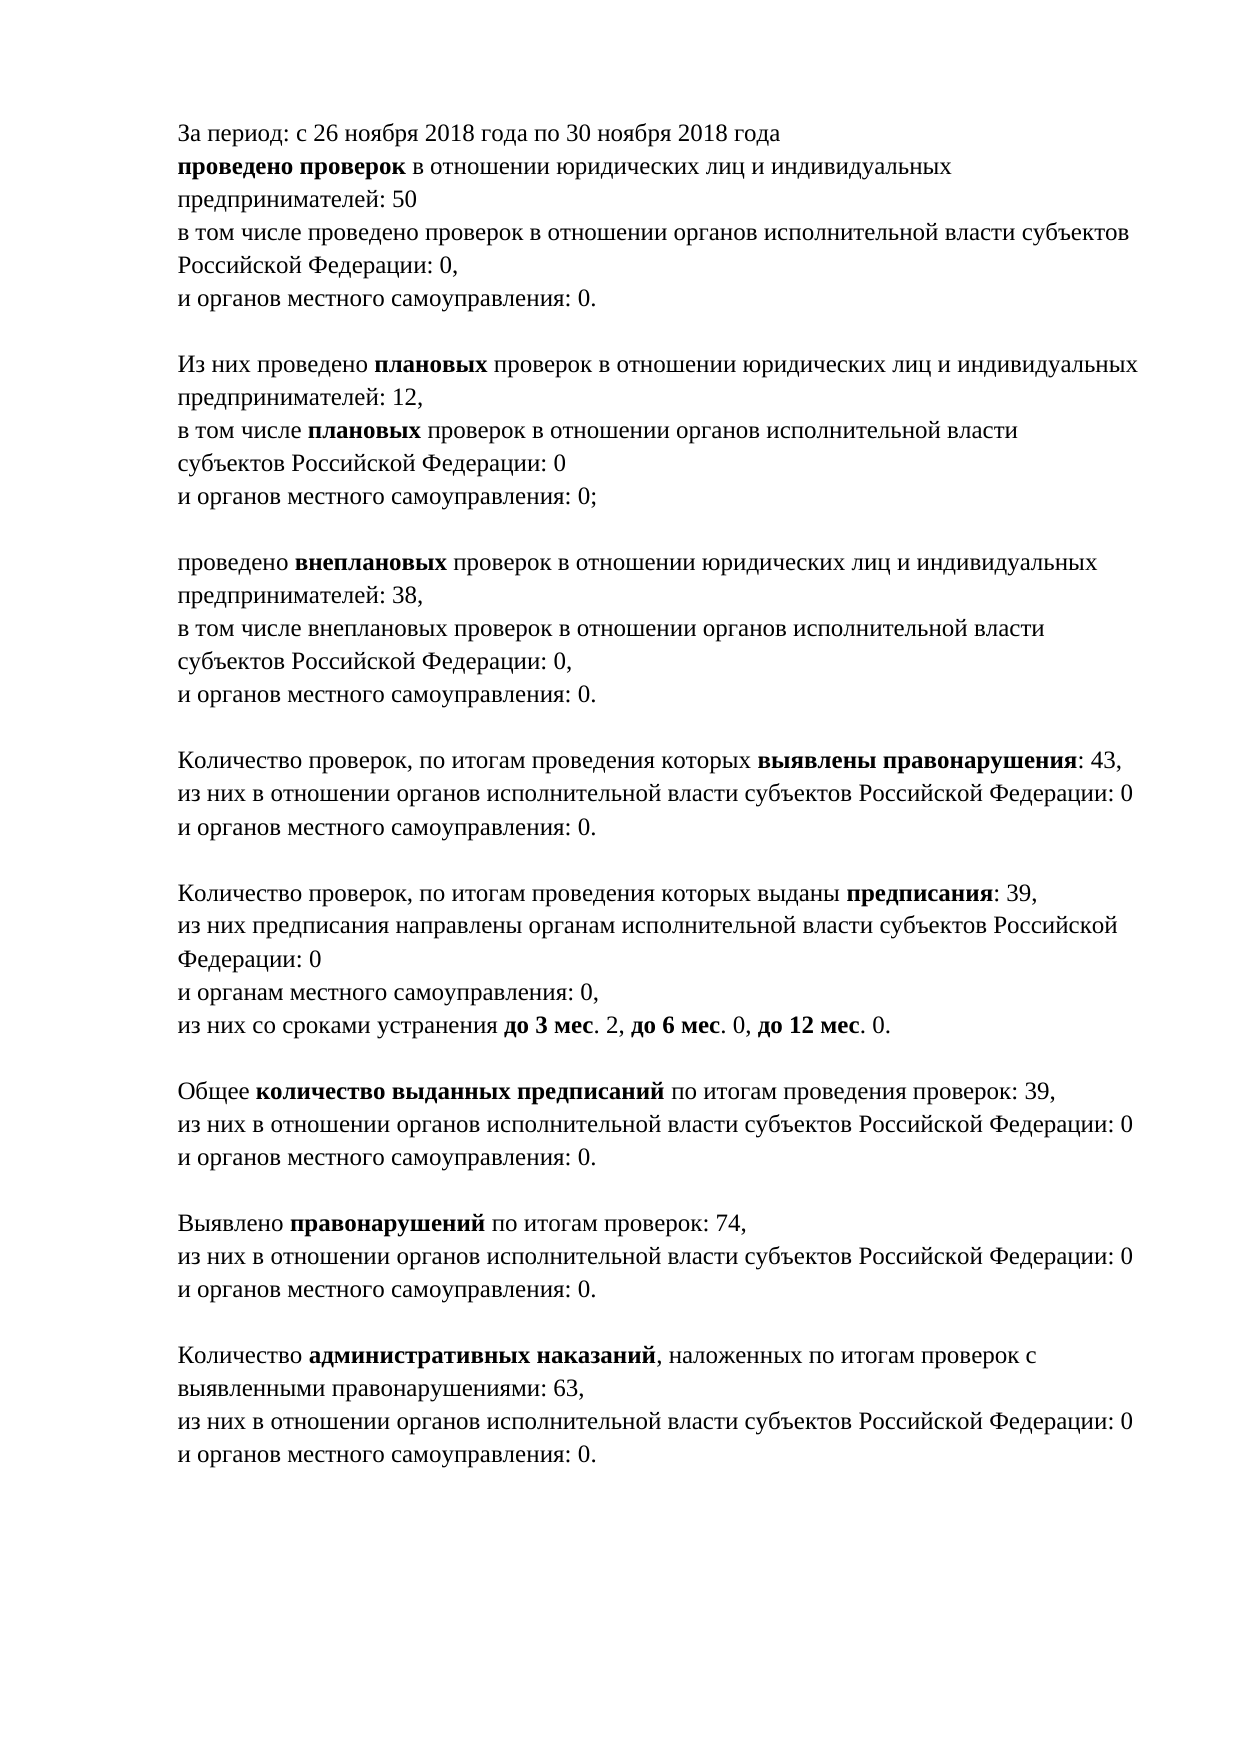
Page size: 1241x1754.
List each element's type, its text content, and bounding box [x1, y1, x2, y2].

text из них в отношении органов исполнительной власти субъектов Российской Федерации: 0 [177, 1109, 1152, 1137]
text из них в отношении органов исполнительной власти субъектов Российской Федерации: 0 [177, 1241, 1152, 1269]
text Количество проверок, по итогам проведения которых выданы предписания: 39, [177, 878, 1152, 906]
text субъектов Российской Федерации: 0 [177, 448, 1152, 477]
text в том числе внеплановых проверок в отношении органов исполнительной власти субъектов Российской Федерации: 0, [177, 613, 1152, 675]
text из них со сроками устранения до 3 мес. 2, до 6 мес. 0, до 12 мес. 0. [177, 1010, 1152, 1038]
text в том числе плановых проверок в отношении органов исполнительной власти [177, 415, 1152, 444]
text и органов местного самоуправления: 0; [177, 481, 1152, 510]
text Из них проведено плановых проверок в отношении юридических лиц и индивидуальных предпринимателей: 12, [177, 349, 1152, 411]
text из них в отношении органов исполнительной власти субъектов Российской Федерации: 0 [177, 778, 1152, 807]
text Общее количество выданных предписаний по итогам проведения проверок: 39, [177, 1076, 1152, 1104]
text За период: с 26 ноября 2018 года по 30 ноября 2018 года [177, 118, 1152, 147]
text Количество проверок, по итогам проведения которых выявлены правонарушения: 43, [177, 746, 1152, 774]
text и органов местного самоуправления: 0. [177, 1274, 1152, 1303]
text и органам местного самоуправления: 0, [177, 977, 1152, 1005]
text проведено проверок в отношении юридических лиц и индивидуальных [177, 151, 1152, 180]
text и органов местного самоуправления: 0. [177, 283, 1152, 312]
text и органов местного самоуправления: 0. [177, 1439, 1152, 1468]
text и органов местного самоуправления: 0. [177, 812, 1152, 840]
text Количество административных наказаний, наложенных по итогам проверок с выявленными правонарушениями: 63, [177, 1340, 1152, 1402]
text в том числе проведено проверок в отношении органов исполнительной власти субъектов Российской Федерации: 0, [177, 217, 1152, 279]
text из них предписания направлены органам исполнительной власти субъектов Российской Федерации: 0 [177, 911, 1152, 972]
text и органов местного самоуправления: 0. [177, 1142, 1152, 1171]
text и органов местного самоуправления: 0. [177, 679, 1152, 708]
text предпринимателей: 50 [177, 184, 1152, 213]
text проведено внеплановых проверок в отношении юридических лиц и индивидуальных предпринимателей: 38, [177, 547, 1152, 609]
text из них в отношении органов исполнительной власти субъектов Российской Федерации: 0 [177, 1406, 1152, 1435]
text Выявлено правонарушений по итогам проверок: 74, [177, 1208, 1152, 1237]
